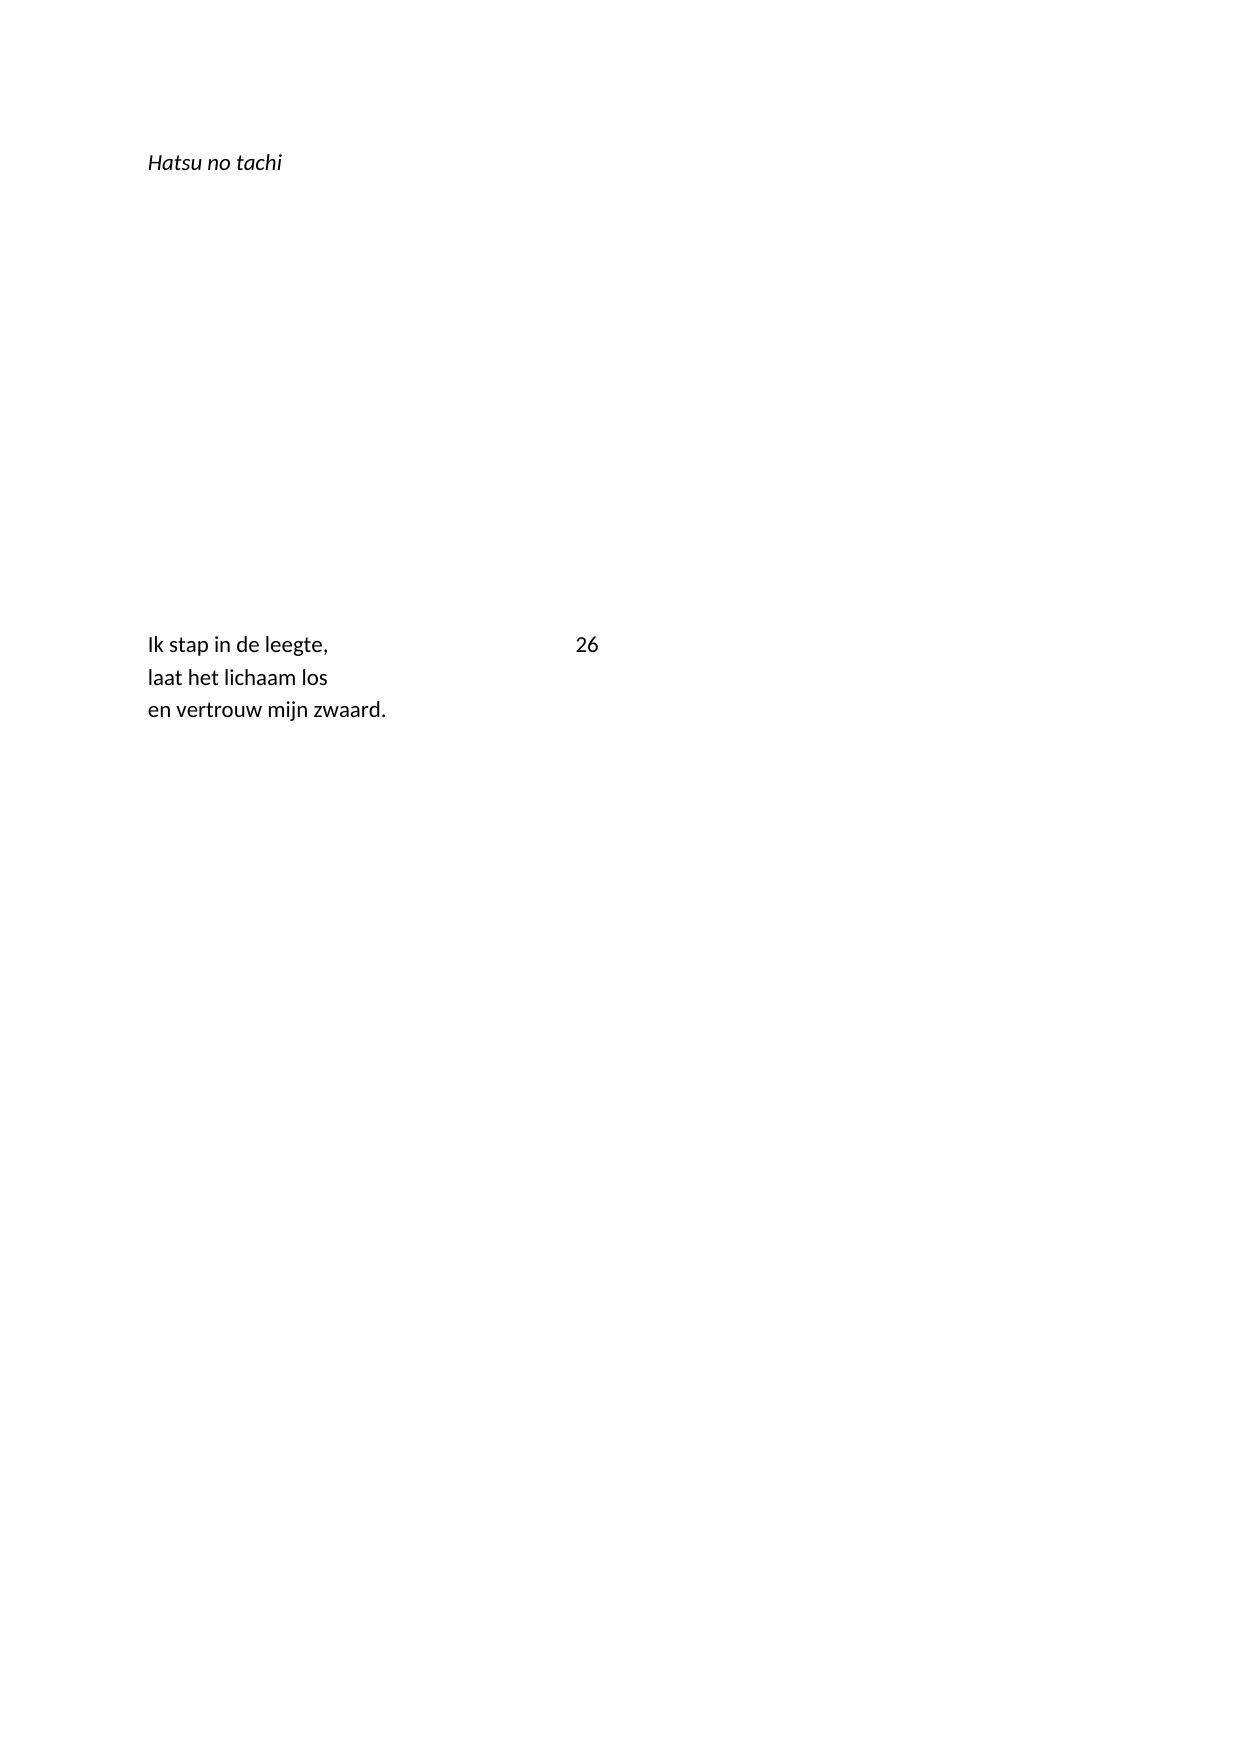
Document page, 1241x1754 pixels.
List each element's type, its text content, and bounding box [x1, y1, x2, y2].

text Hatsu no tachi [148, 148, 1093, 176]
text en vertrouw mijn zwaard. [148, 695, 1093, 723]
text laat het lichaam los [148, 663, 1093, 691]
text Ik stap in de leegte, 26 [148, 630, 1093, 658]
